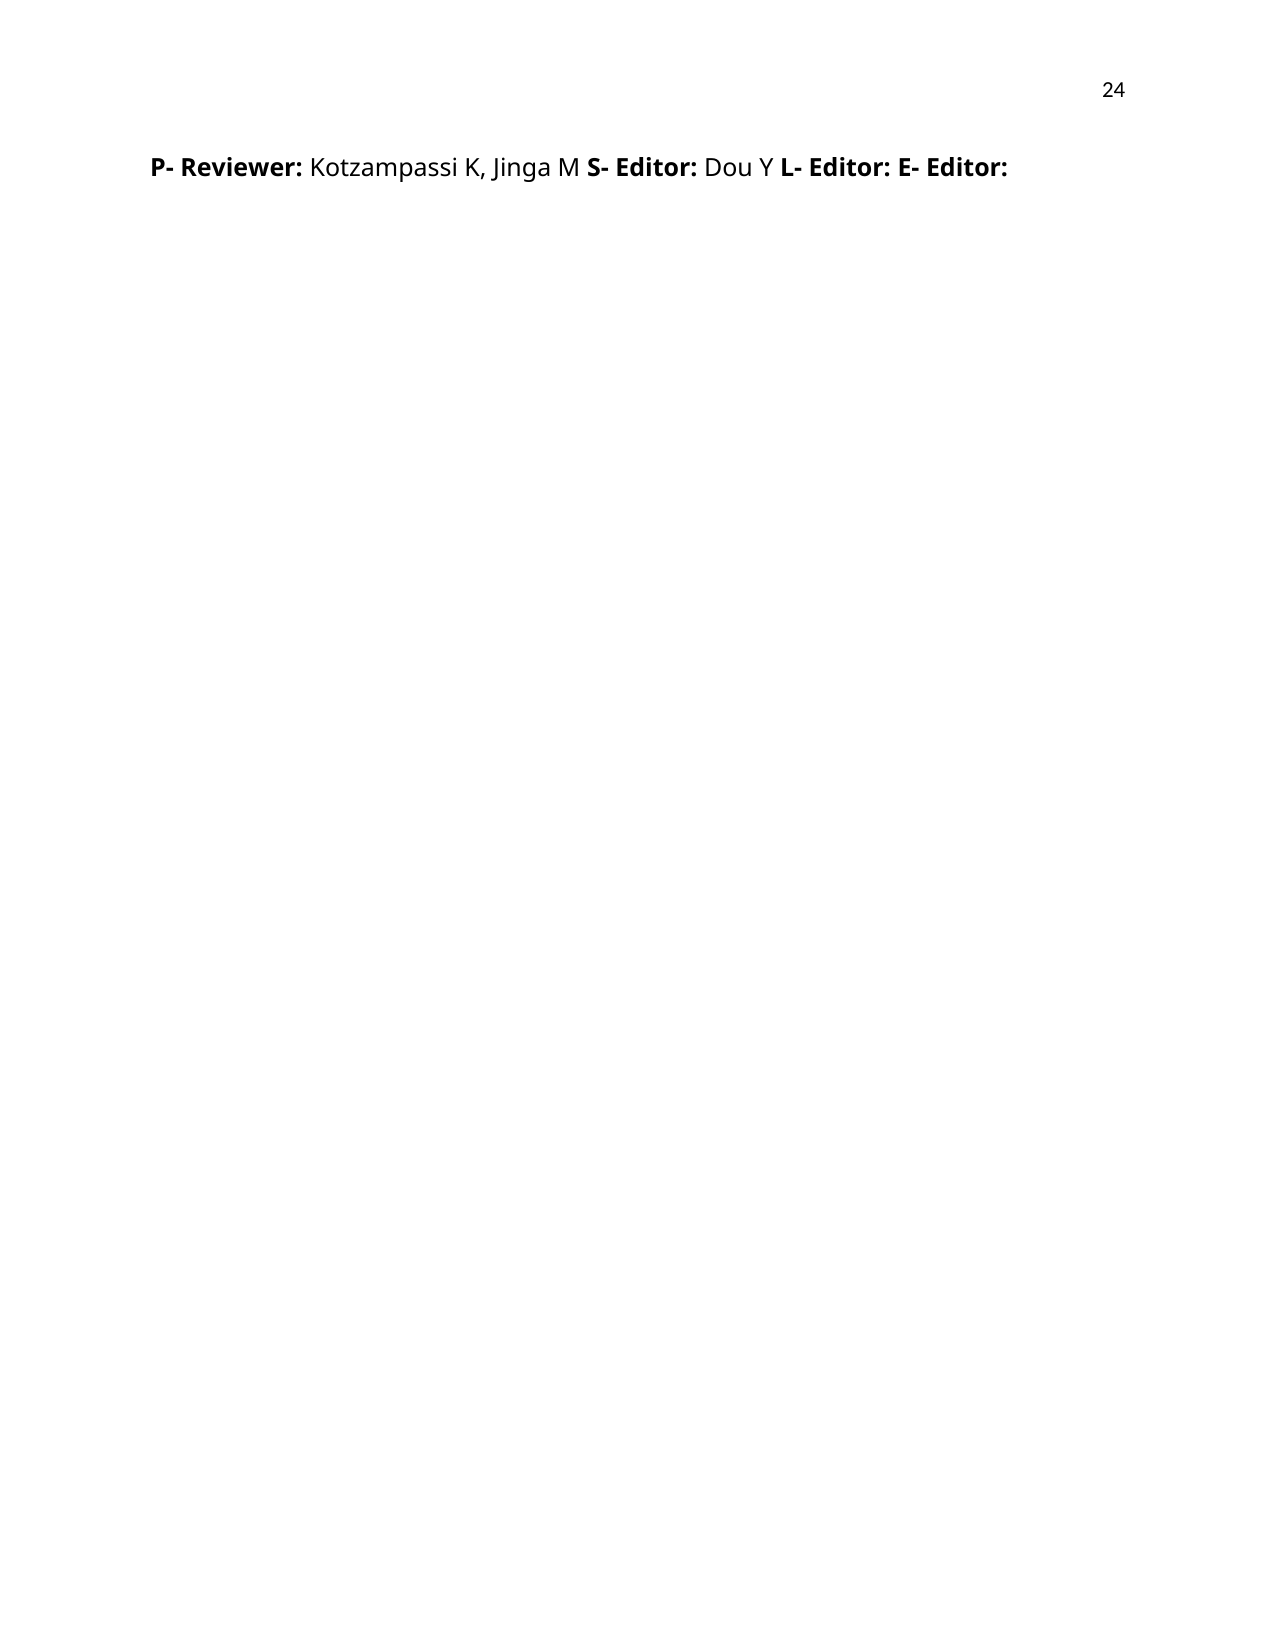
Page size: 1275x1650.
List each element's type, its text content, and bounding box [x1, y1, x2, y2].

text P- Reviewer: Kotzampassi K, Jinga M S- Editor: Dou Y L- Editor: E- Editor: [150, 150, 1125, 184]
